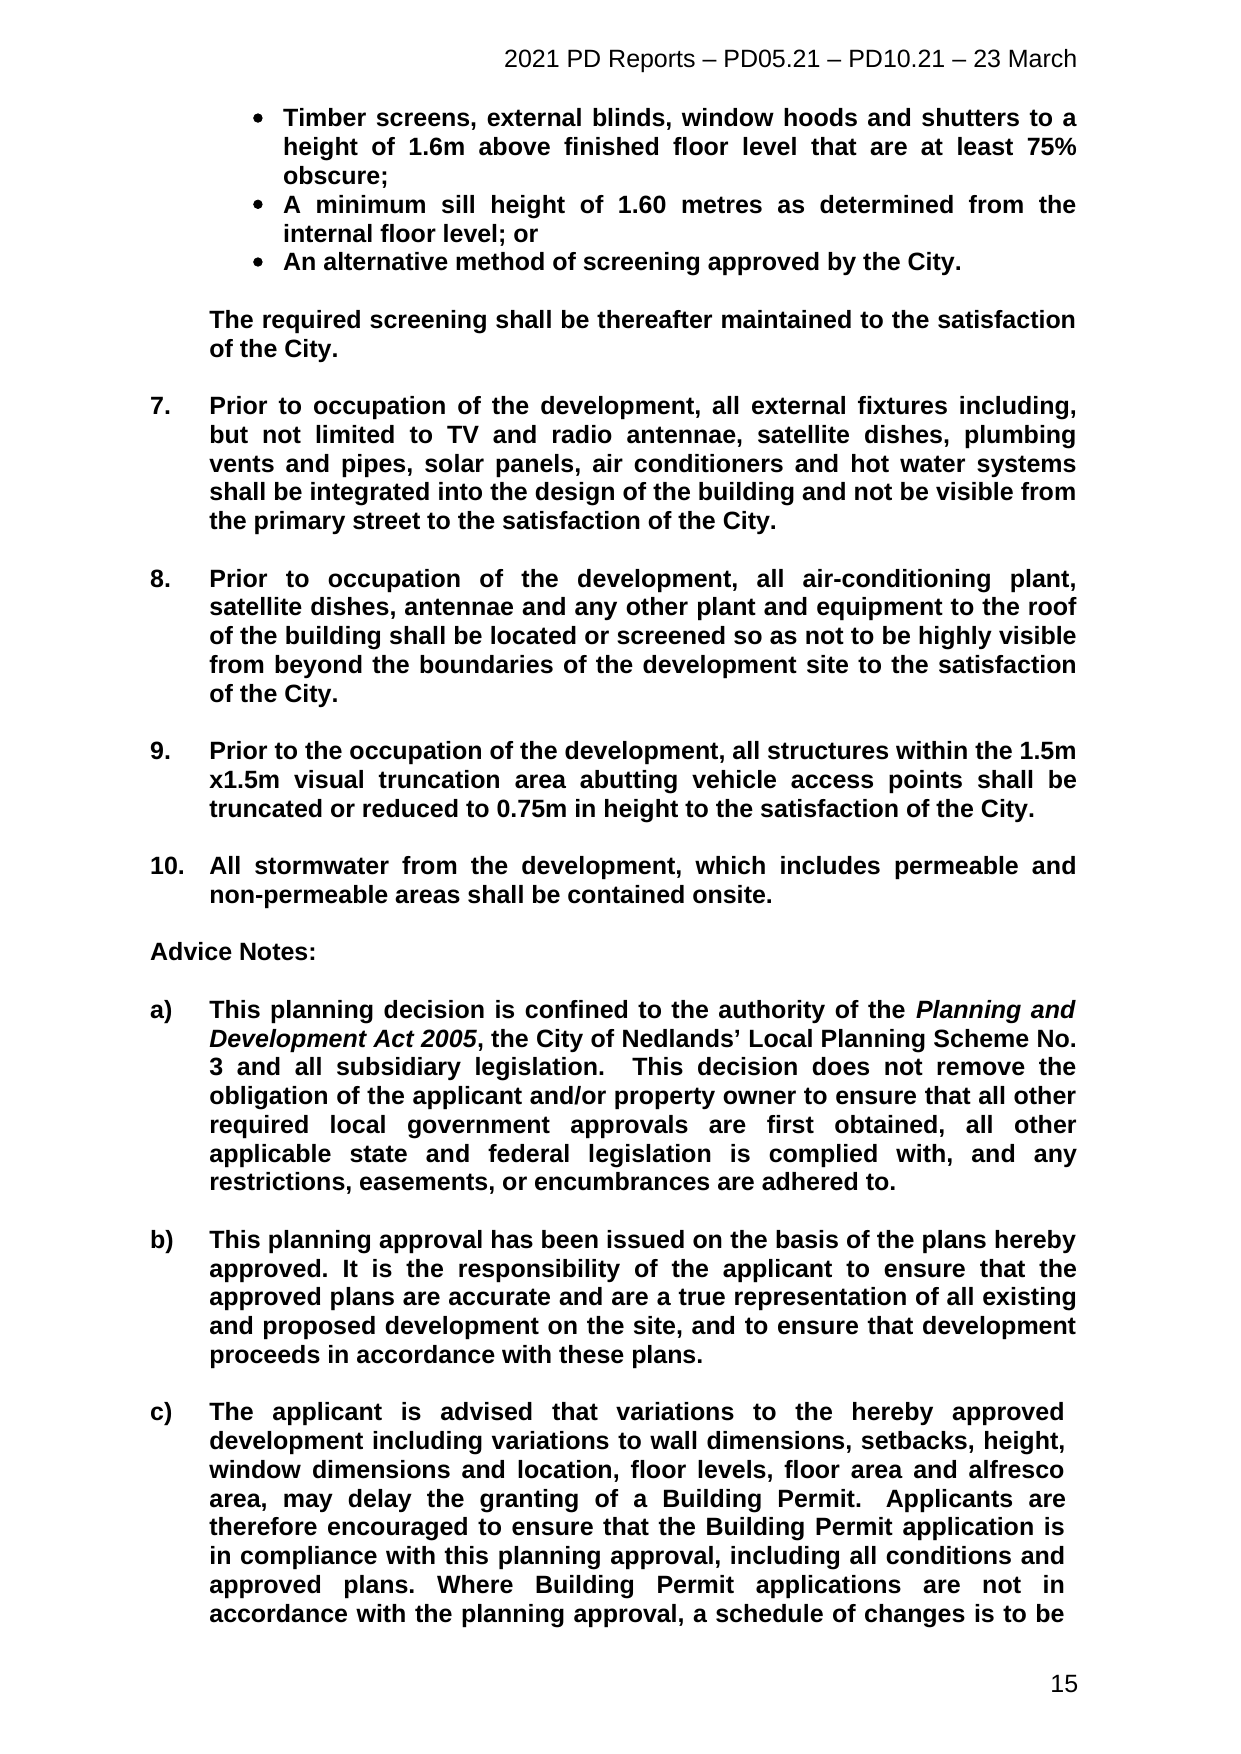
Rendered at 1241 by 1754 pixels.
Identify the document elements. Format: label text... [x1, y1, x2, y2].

list A minimum sill height of 1.60 metres as determined from the internal floor level; or [253, 190, 1078, 247]
list Prior to occupation of the development, all air-conditioning plant, satellite dishes, antennae and any other plant and equipment to the roof of the building shall be located or screened so as not to be highly visible from beyond the boundaries of the development site to the satisfaction of the City. [150, 564, 1078, 707]
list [150, 1397, 1066, 1627]
list This planning approval has been issued on the basis of the plans hereby approved. It is the responsibility of the applicant to ensure that the approved plans are accurate and are a true representation of all existing and proposed development on the site, and to ensure that development proceeds in accordance with these plans. [150, 1225, 1078, 1369]
list Prior to the occupation of the development, all structures within the 1.5m x1.5m visual truncation area abutting vehicle access points shall be truncated or reduced to 0.75m in height to the satisfaction of the City. [150, 736, 1078, 822]
list Prior to occupation of the development, all external fixtures including, but not limited to TV and radio antennae, satellite dishes, plumbing vents and pipes, solar panels, air conditioners and hot water systems shall be integrated into the design of the building and not be visible from the primary street to the satisfaction of the City. [150, 391, 1078, 535]
list All stormwater from the development, which includes permeable and non-permeable areas shall be contained onsite. [150, 851, 1078, 909]
list This planning decision is confined to the authority of the Planning and Development Act 2005, the City of Nedlands’ Local Planning Scheme No. 3 and all subsidiary legislation. This decision does not remove the obligation of the applicant and/or property owner to ensure that all other required local government approvals are first obtained, all other applicable state and federal legislation is complied with, and any restrictions, easements, or encumbrances are adhered to. [150, 995, 1078, 1196]
text The required screening shall be thereafter maintained to the satisfaction of the City. [209, 305, 1078, 362]
text Advice Notes: [150, 937, 1078, 966]
list An alternative method of screening approved by the City. [253, 247, 1078, 276]
list Timber screens, external blinds, window hoods and shutters to a height of 1.6m above finished floor level that are at least 75% obscure; [253, 103, 1078, 190]
